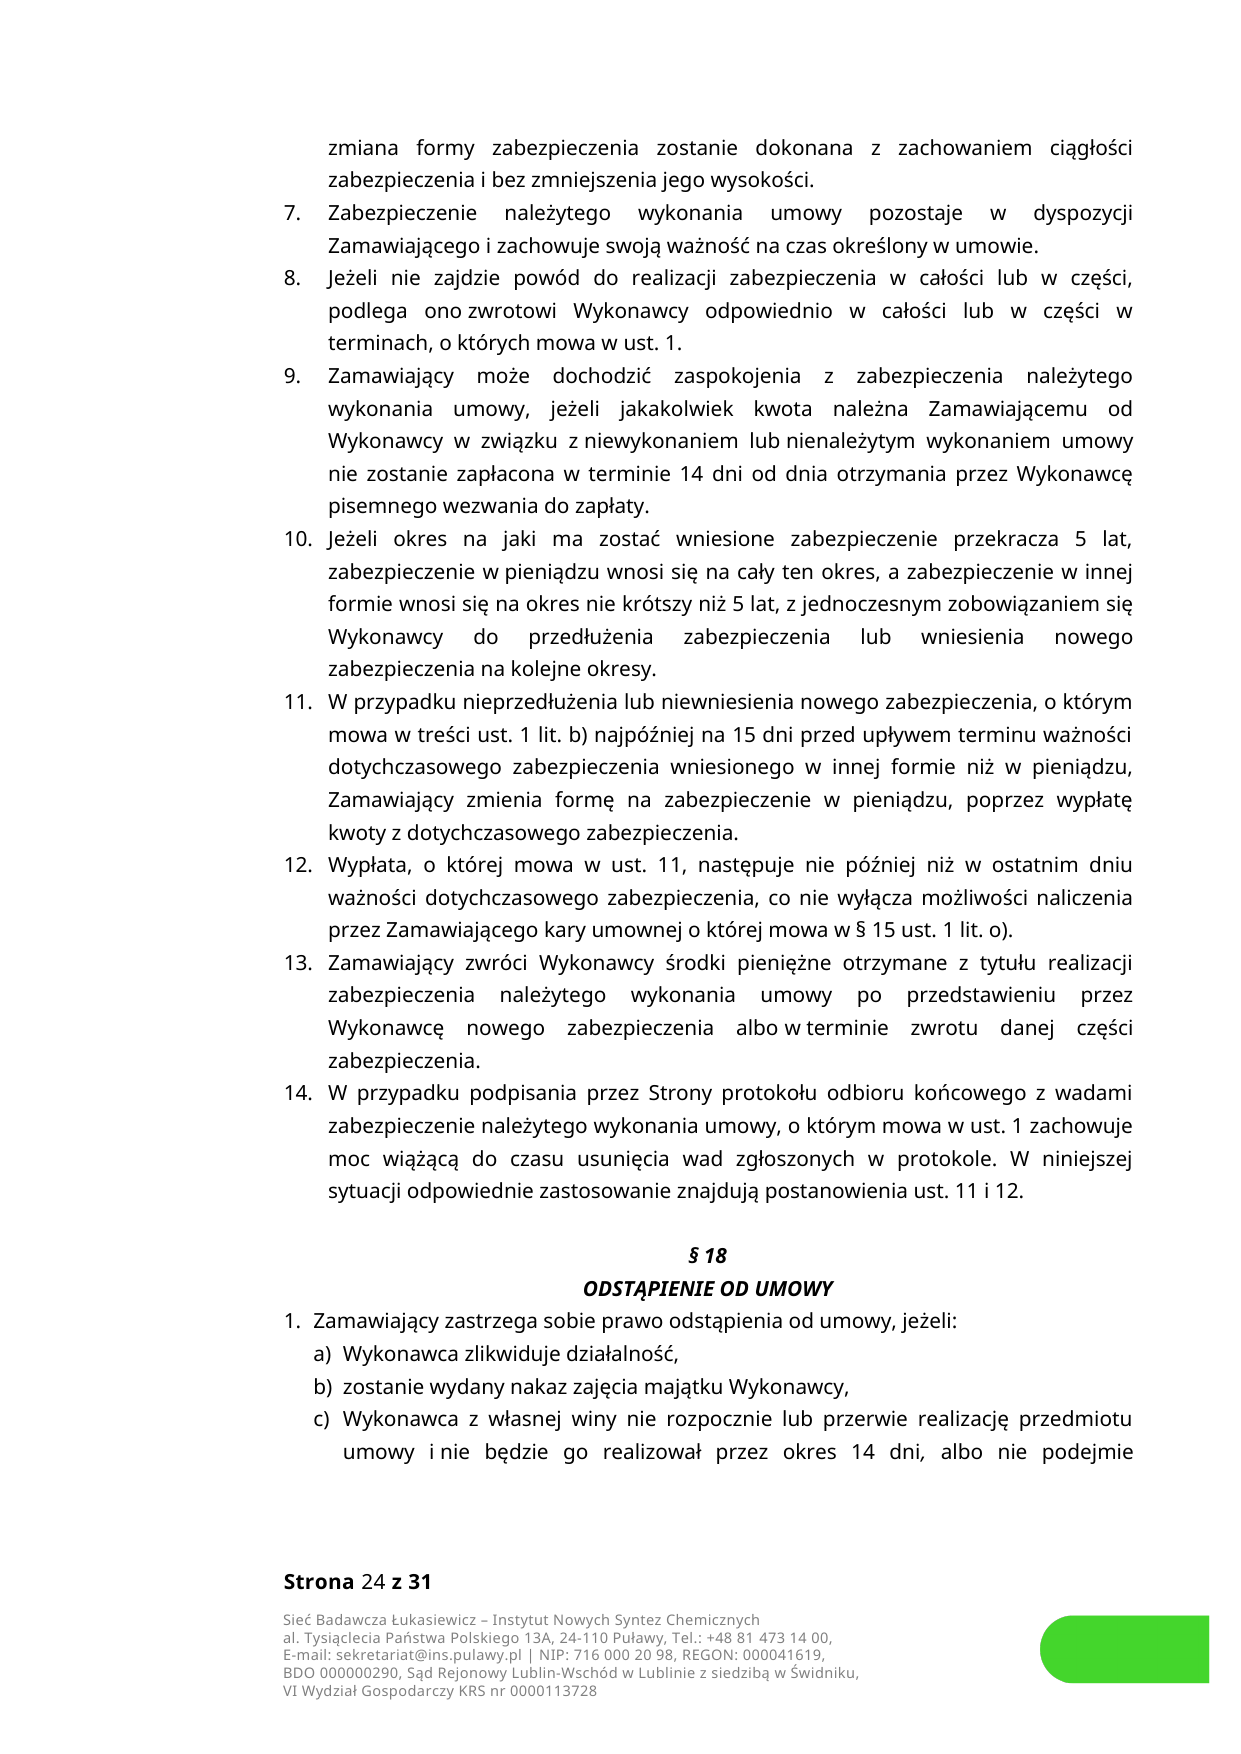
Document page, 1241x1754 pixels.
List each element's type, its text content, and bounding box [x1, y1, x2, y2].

list Jeżeli okres na jaki ma zostać wniesione zabezpieczenie przekracza 5 lat, zabezpieczenie w pieniądzu wnosi się na cały ten okres, a zabezpieczenie w innej formie wnosi się na okres nie krótszy niż 5 lat, z jednoczesnym zobowiązaniem się Wykonawcy do przedłużenia zabezpieczenia lub wniesienia nowego zabezpieczenia na kolejne okresy. [283, 524, 1134, 683]
text § 18 [283, 1241, 1134, 1270]
list Zamawiający może dochodzić zaspokojenia z zabezpieczenia należytego wykonania umowy, jeżeli jakakolwiek kwota należna Zamawiającemu od Wykonawcy w związku z niewykonaniem lub nienależytym wykonaniem umowy nie zostanie zapłacona w terminie 14 dni od dnia otrzymania przez Wykonawcę pisemnego wezwania do zapłaty. [283, 361, 1134, 520]
list Wypłata, o której mowa w ust. 11, następuje nie później niż w ostatnim dniu ważności dotychczasowego zabezpieczenia, co nie wyłącza możliwości naliczenia przez Zamawiającego kary umownej o której mowa w § 15 ust. 1 lit. o). [283, 850, 1134, 944]
list W przypadku nieprzedłużenia lub niewniesienia nowego zabezpieczenia, o którym mowa w treści ust. 1 lit. b) najpóźniej na 15 dni przed upływem terminu ważności dotychczasowego zabezpieczenia wniesionego w innej formie niż w pieniądzu, Zamawiający zmienia formę na zabezpieczenie w pieniądzu, poprzez wypłatę kwoty z dotychczasowego zabezpieczenia. [283, 687, 1134, 846]
list Jeżeli nie zajdzie powód do realizacji zabezpieczenia w całości lub w części, podlega ono zwrotowi Wykonawcy odpowiednio w całości lub w części w terminach, o których mowa w ust. 1. [283, 263, 1134, 357]
text ODSTĄPIENIE OD UMOWY [283, 1274, 1134, 1302]
list Zamawiający zwróci Wykonawcy środki pieniężne otrzymane z tytułu realizacji zabezpieczenia należytego wykonania umowy po przedstawieniu przez Wykonawcę nowego zabezpieczenia albo w terminie zwrotu danej części zabezpieczenia. [283, 948, 1134, 1074]
list Wykonawca zlikwiduje działalność, [313, 1339, 1134, 1368]
list Zamawiający zastrzega sobie prawo odstąpienia od umowy, jeżeli: [283, 1307, 1134, 1335]
list Zabezpieczenie należytego wykonania umowy pozostaje w dyspozycji Zamawiającego i zachowuje swoją ważność na czas określony w umowie. [283, 198, 1134, 259]
list zostanie wydany nakaz zajęcia majątku Wykonawcy, [313, 1372, 1134, 1400]
picture [1036, 1611, 1239, 1752]
list W przypadku podpisania przez Strony protokołu odbioru końcowego z wadami zabezpieczenie należytego wykonania umowy, o którym mowa w ust. 1 zachowuje moc wiążącą do czasu usunięcia wad zgłoszonych w protokole. W niniejszej sytuacji odpowiednie zastosowanie znajdują postanowienia ust. 11 i 12. [283, 1078, 1134, 1205]
